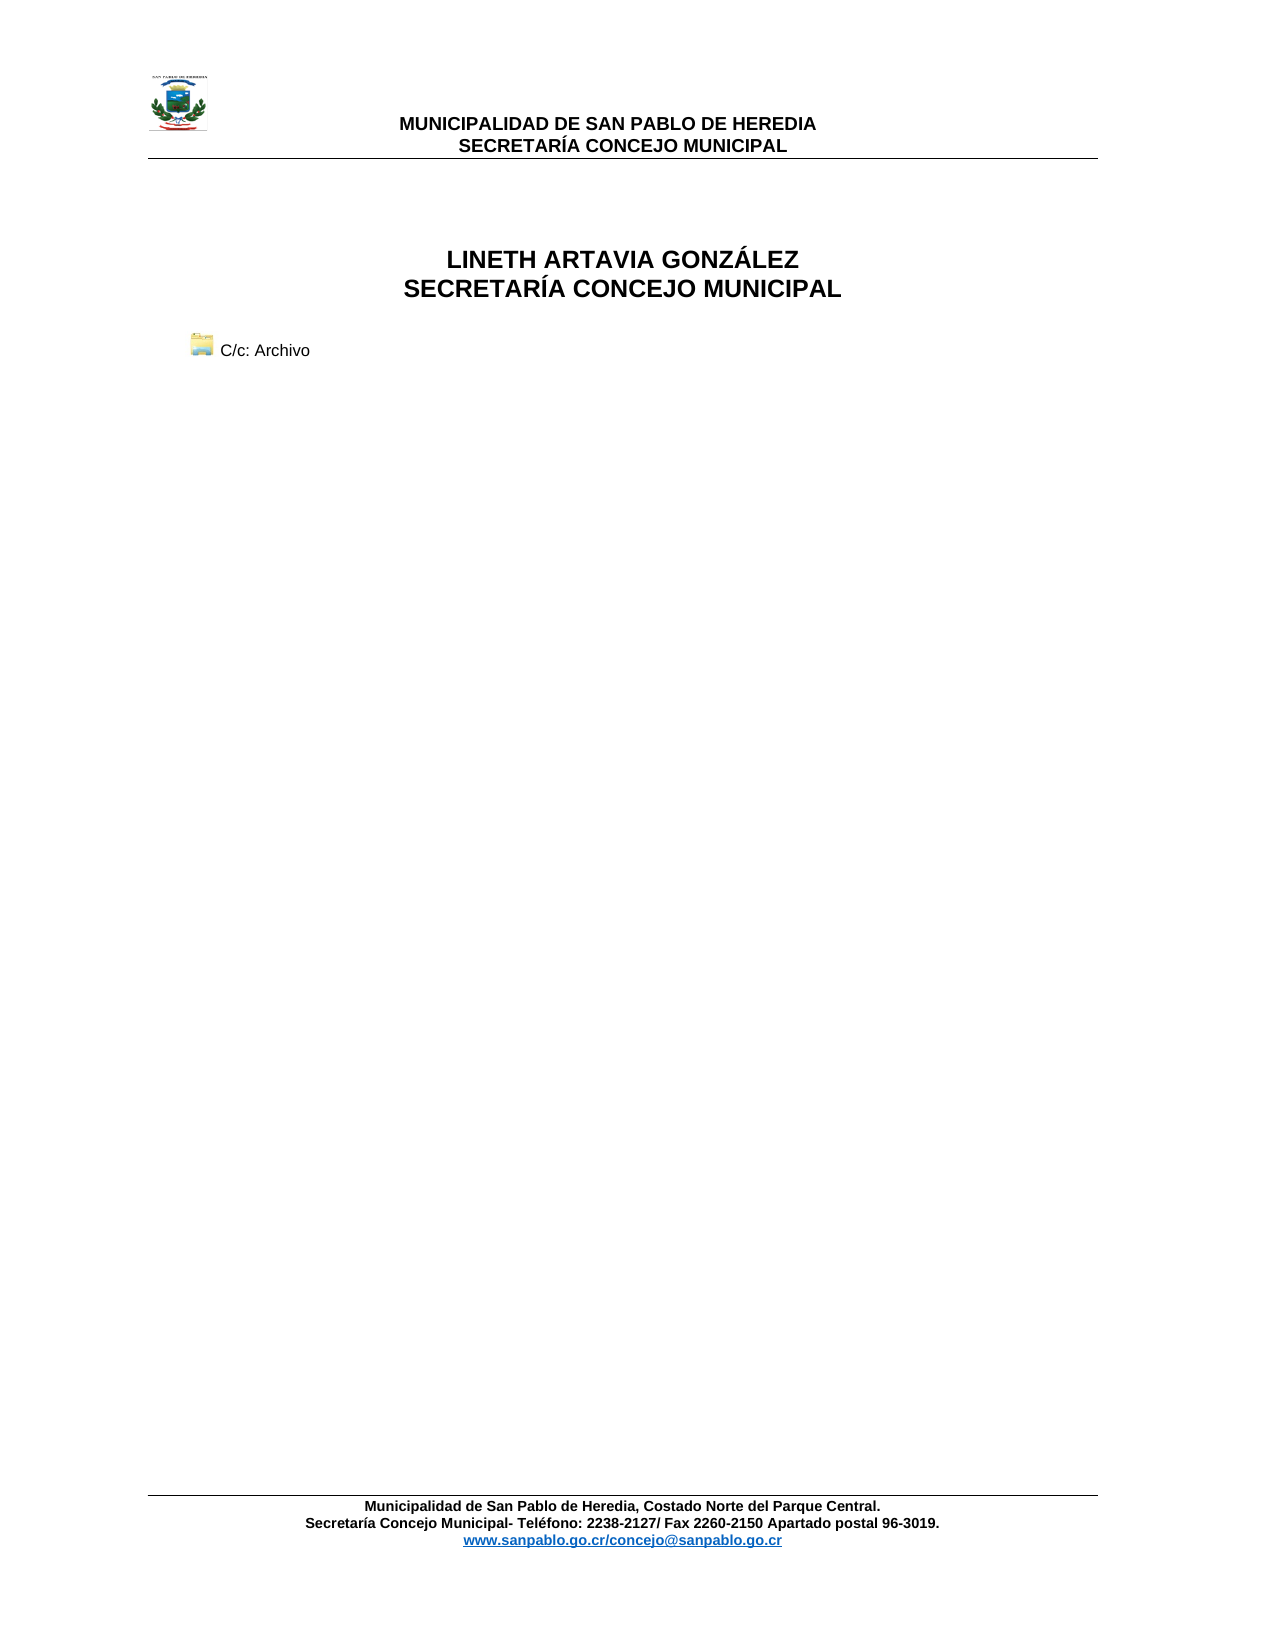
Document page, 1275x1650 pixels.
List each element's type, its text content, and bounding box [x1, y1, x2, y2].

text LINETH ARTAVIA GONZÁLEZ [148, 245, 1098, 274]
text SECRETARÍA CONCEJO MUNICIPAL [148, 274, 1098, 302]
picture [185, 331, 221, 357]
text C/c: Archivo [185, 331, 1098, 360]
